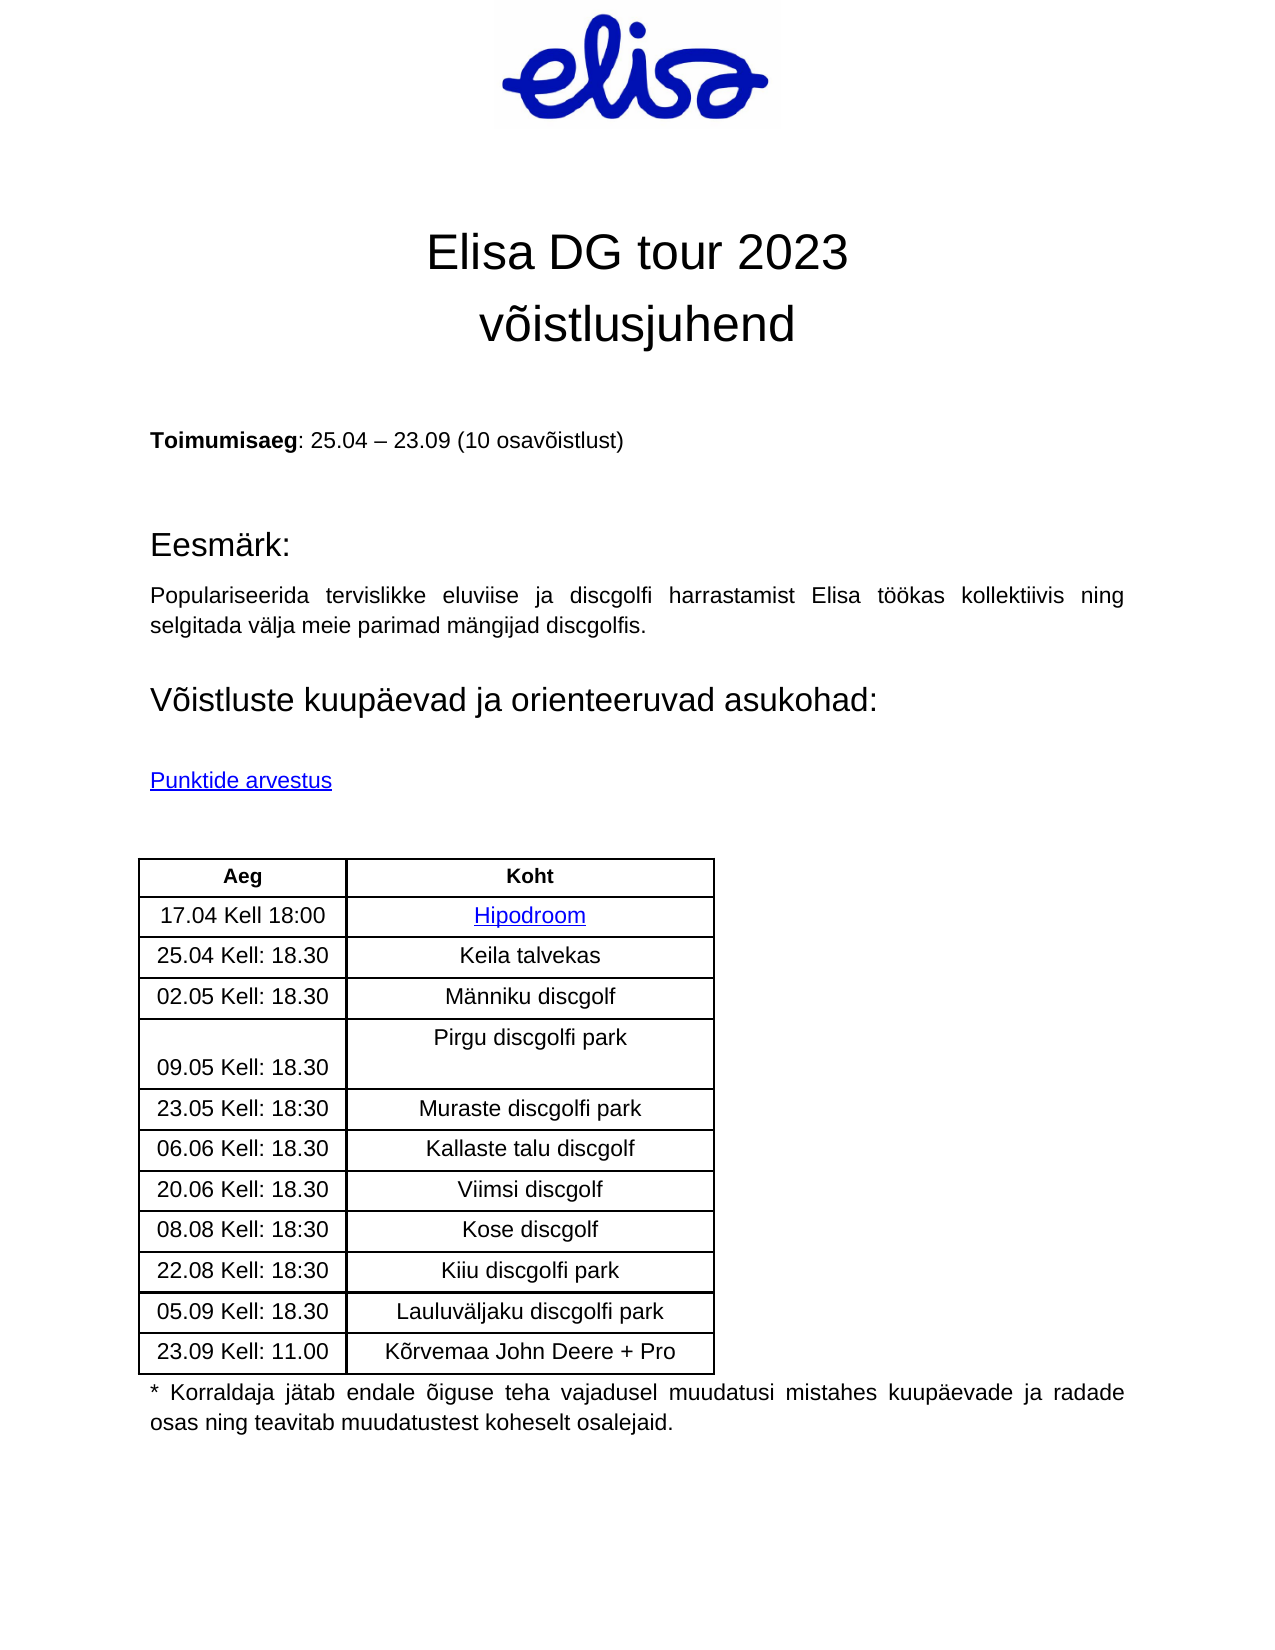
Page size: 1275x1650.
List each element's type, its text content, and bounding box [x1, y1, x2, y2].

table_cell Männiku discgolf [348, 979, 713, 1017]
table_cell 20.06 Kell: 18.30 [140, 1172, 345, 1210]
text * Korraldaja jätab endale õiguse teha vajadusel muudatusi mistahes kuupäevade ja radade osas ning teavitab muudatustest koheselt osalejaid. [150, 887, 1125, 1435]
table_cell 08.08 Kell: 18:30 [140, 1212, 345, 1251]
table_cell 23.09 Kell: 11.00 [140, 1334, 345, 1373]
table_cell Kallaste talu discgolf [348, 1131, 713, 1169]
table_cell 23.05 Kell: 18:30 [140, 1090, 345, 1129]
table_cell Pirgu discgolfi park [348, 1020, 713, 1088]
subtitle Võistluste kuupäevad ja orienteeruvad asukohad: [150, 680, 1125, 718]
table_cell Hipodroom [348, 898, 713, 936]
table_cell Kõrvemaa John Deere + Pro [348, 1334, 713, 1373]
title Elisa DG tour 2023 [150, 222, 1125, 280]
title võistlusjuhend [150, 294, 1125, 352]
table_cell 25.04 Kell: 18.30 [140, 938, 345, 977]
table_cell 06.06 Kell: 18.30 [140, 1131, 345, 1169]
table_cell Muraste discgolfi park [348, 1090, 713, 1129]
table_header Koht [348, 860, 713, 896]
text Punktide arvestus [150, 767, 1125, 793]
table_cell Kose discgolf [348, 1212, 713, 1251]
table_cell 22.08 Kell: 18:30 [140, 1253, 345, 1291]
table_header Aeg [140, 860, 345, 896]
text Populariseerida tervislikke eluviise ja discgolfi harrastamist Elisa töökas kollektiivis ning selgitada välja meie parimad mängijad discgolfis. [150, 582, 1125, 638]
table_cell Keila talvekas [348, 938, 713, 977]
table_cell 09.05 Kell: 18.30 [140, 1020, 345, 1088]
table_cell Viimsi discgolf [348, 1172, 713, 1210]
text Toimumisaeg: 25.04 – 23.09 (10 osavõistlust) [150, 427, 1125, 454]
table_cell Kiiu discgolfi park [348, 1253, 713, 1291]
subtitle Eesmärk: [150, 525, 1125, 564]
table_cell 02.05 Kell: 18.30 [140, 979, 345, 1017]
table_cell 05.09 Kell: 18.30 [140, 1294, 345, 1332]
table_cell 17.04 Kell 18:00 [140, 898, 345, 936]
picture [493, 0, 782, 129]
table_cell Lauluväljaku discgolfi park [348, 1294, 713, 1332]
